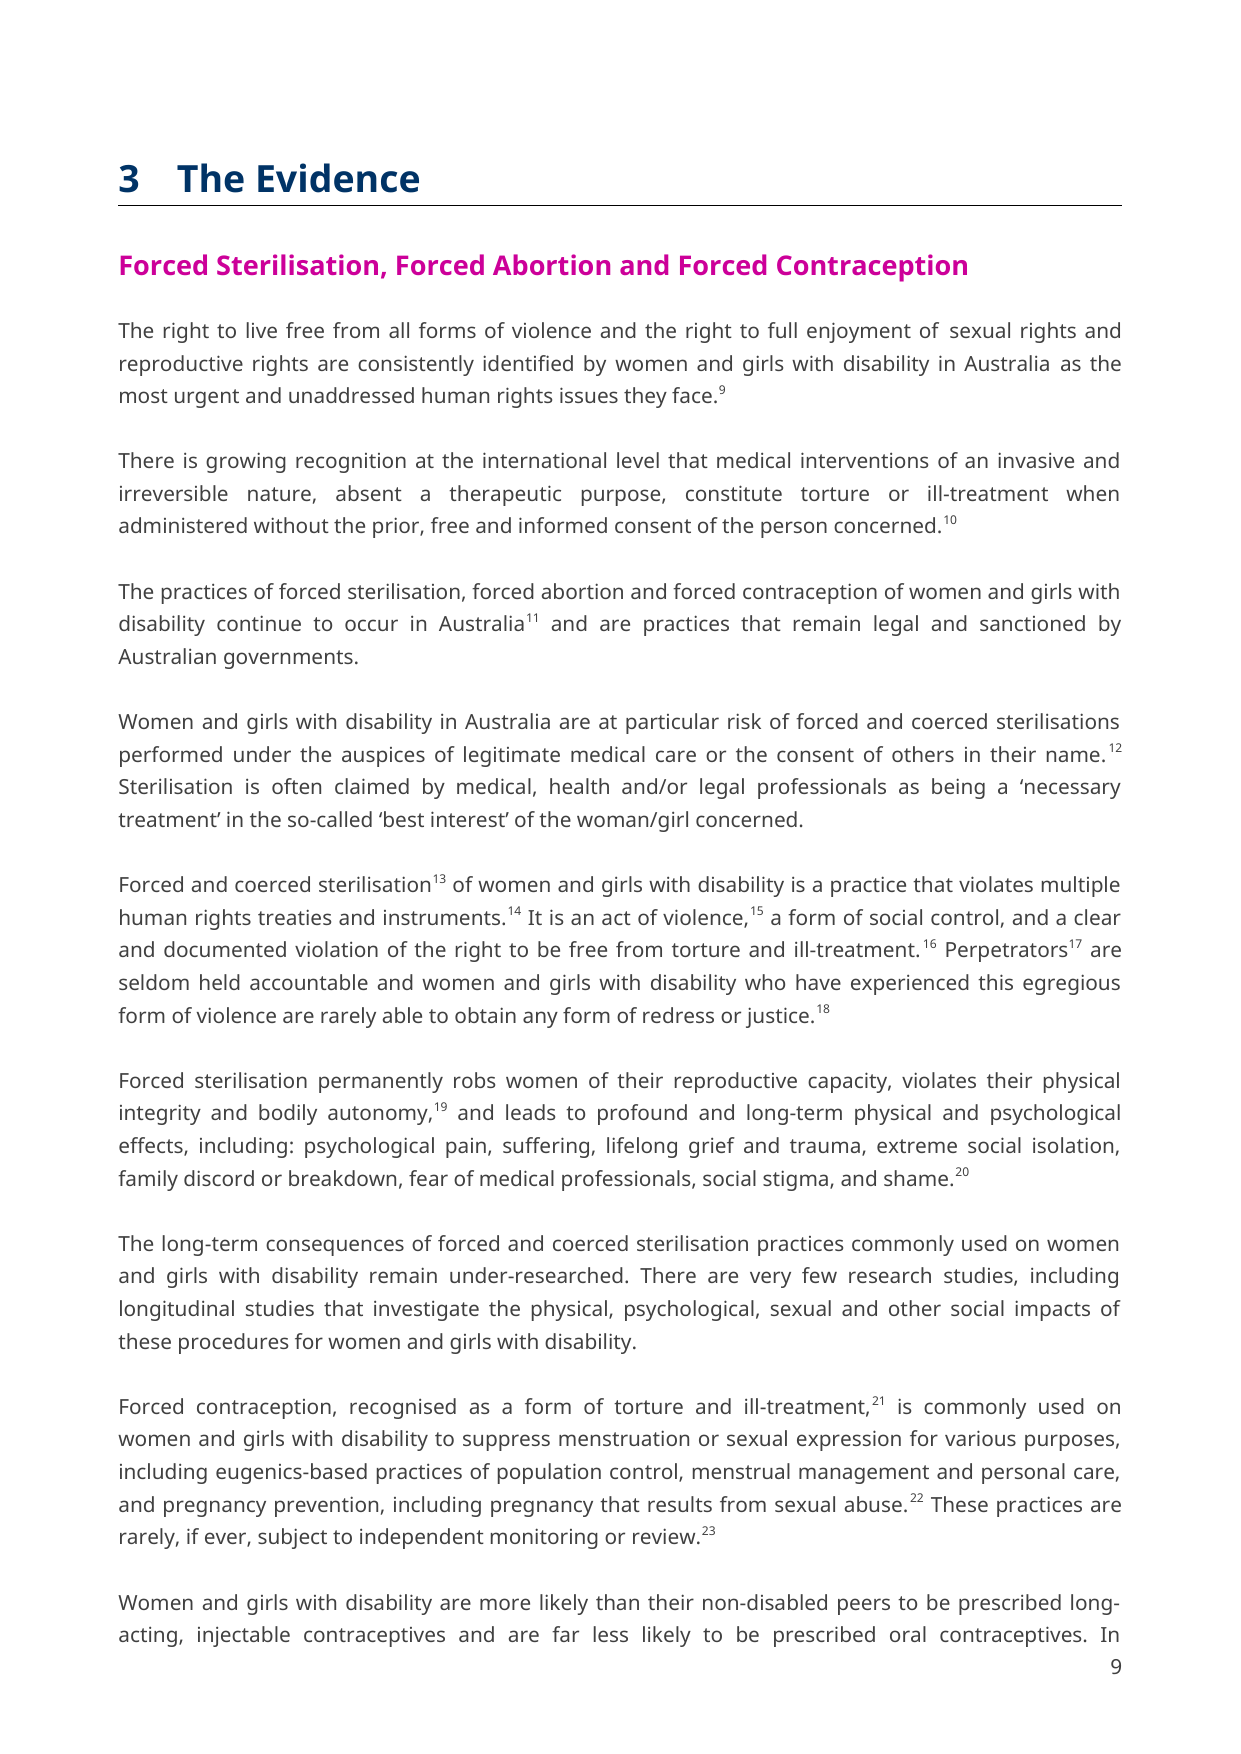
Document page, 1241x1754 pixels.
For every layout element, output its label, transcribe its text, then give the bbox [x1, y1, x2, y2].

text Forced sterilisation permanently robs women of their reproductive capacity, violates their physical integrity and bodily autonomy, and leads to profound and long-term physical and psychological effects, including: psychological pain, suffering, lifelong grief and trauma, extreme social isolation, family discord or breakdown, fear of medical professionals, social stigma, and shame. [118, 1066, 1122, 1192]
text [118, 1588, 1122, 1649]
text The right to live free from all forms of violence and the right to full enjoyment of sexual rights and reproductive rights are consistently identified by women and girls with disability in Australia as the most urgent and unaddressed human rights issues they face. [118, 316, 1122, 410]
subtitle 3 The Evidence [118, 152, 1122, 205]
text The practices of forced sterilisation, forced abortion and forced contraception of women and girls with disability continue to occur in Australia and are practices that remain legal and sanctioned by Australian governments. [118, 577, 1122, 671]
text Forced contraception, recognised as a form of torture and ill-treatment, is commonly used on women and girls with disability to suppress menstruation or sexual expression for various purposes, including eugenics-based practices of population control, menstrual management and personal care, and pregnancy prevention, including pregnancy that results from sexual abuse. These practices are rarely, if ever, subject to independent monitoring or review. [118, 1392, 1122, 1551]
text The long-term consequences of forced and coerced sterilisation practices commonly used on women and girls with disability remain under-researched. There are very few research studies, including longitudinal studies that investigate the physical, psychological, sexual and other social impacts of these procedures for women and girls with disability. [118, 1229, 1122, 1355]
text There is growing recognition at the international level that medical interventions of an invasive and irreversible nature, absent a therapeutic purpose, constitute torture or ill-treatment when administered without the prior, free and informed consent of the person concerned. [118, 446, 1122, 540]
text Forced and coerced sterilisation of women and girls with disability is a practice that violates multiple human rights treaties and instruments. It is an act of violence, a form of social control, and a clear and documented violation of the right to be free from torture and ill-treatment. Perpetrators are seldom held accountable and women and girls with disability who have experienced this egregious form of violence are rarely able to obtain any form of redress or justice. [118, 870, 1122, 1029]
text Women and girls with disability in Australia are at particular risk of forced and coerced sterilisations performed under the auspices of legitimate medical care or the consent of others in their name. Sterilisation is often claimed by medical, health and/or legal professionals as being a ‘necessary treatment’ in the so-called ‘best interest’ of the woman/girl concerned. [118, 707, 1122, 833]
subtitle Forced Sterilisation, Forced Abortion and Forced Contraception [118, 247, 1122, 283]
